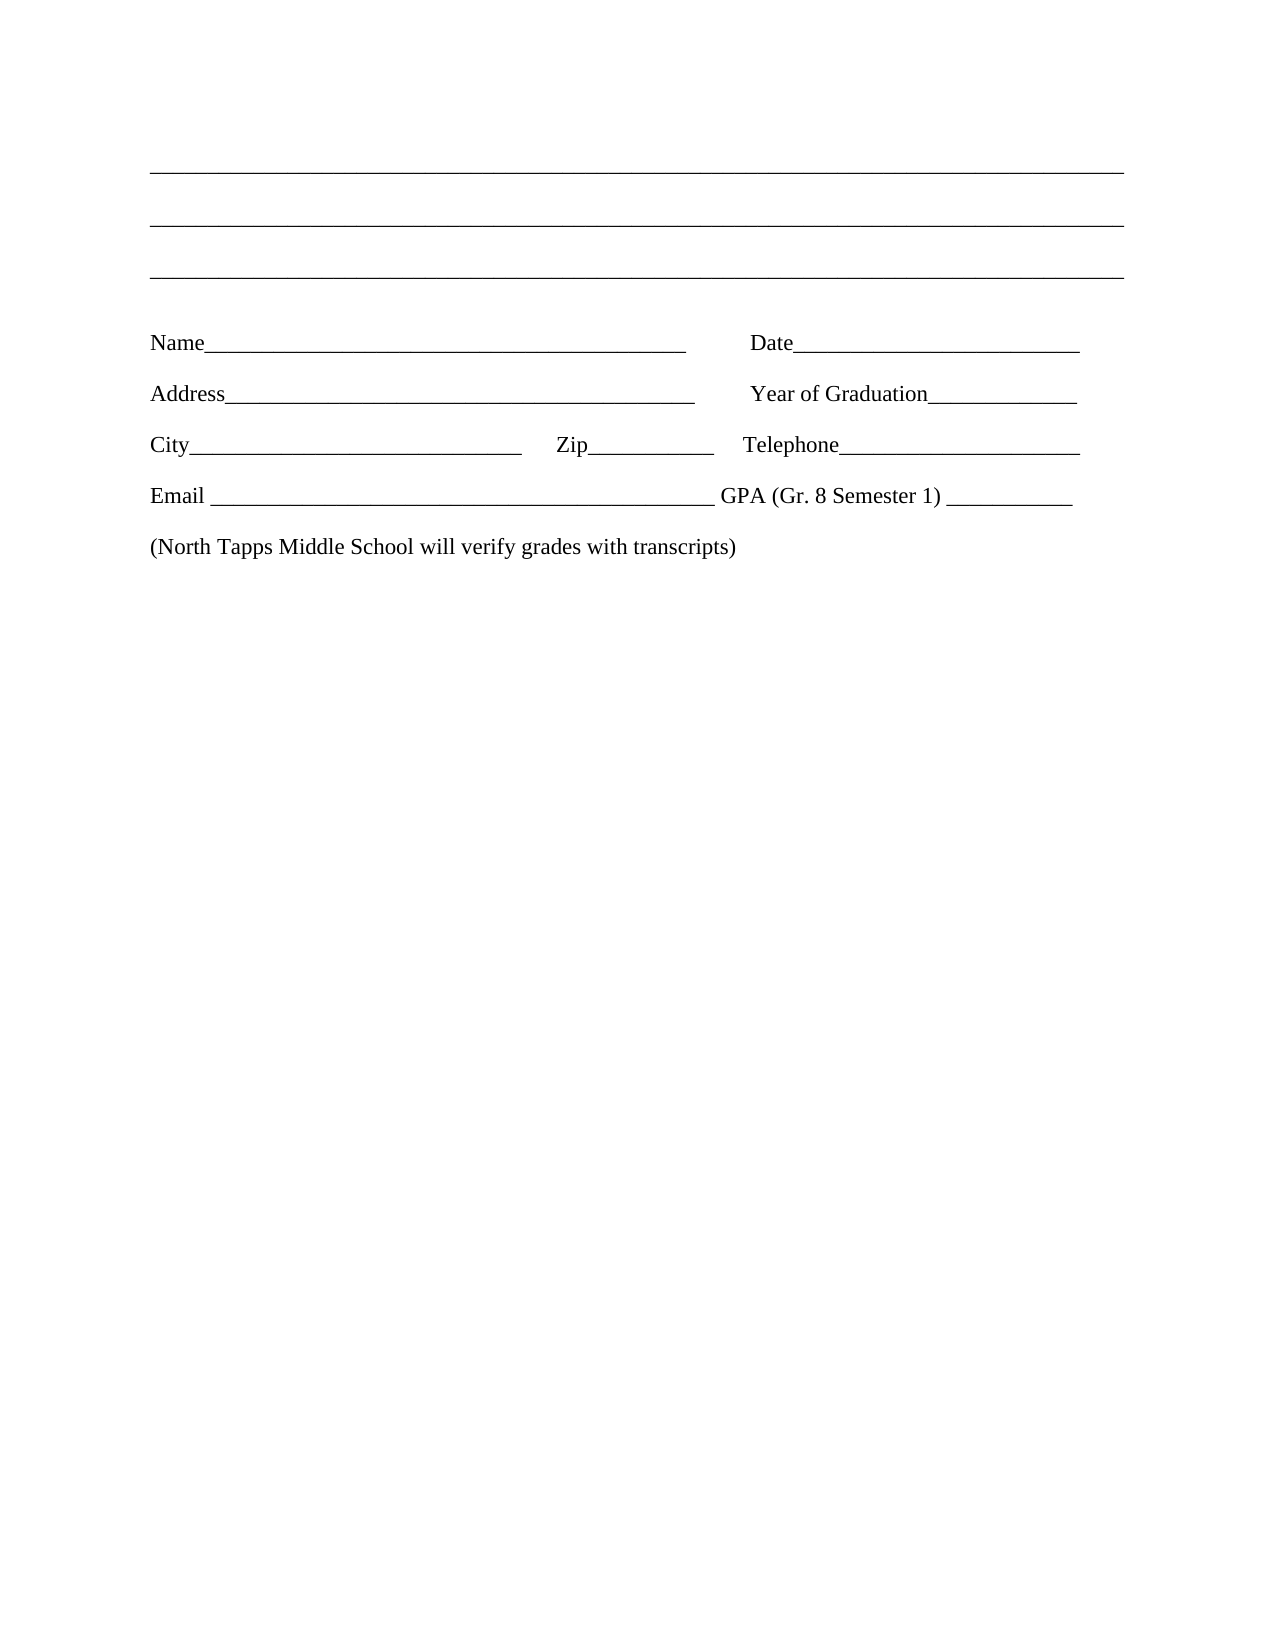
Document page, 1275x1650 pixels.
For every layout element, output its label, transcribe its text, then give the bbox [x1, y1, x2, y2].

text (North Tapps Middle School will verify grades with transcripts) [150, 533, 1125, 559]
text City_____________________________ Zip___________ Telephone_____________________ [150, 431, 1125, 457]
text Address_________________________________________ Year of Graduation_____________ [150, 380, 1125, 406]
text Name__________________________________________ Date_________________________ [150, 329, 1125, 355]
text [150, 150, 1125, 282]
text Email ____________________________________________ GPA (Gr. 8 Semester 1) ___________ [150, 482, 1125, 508]
